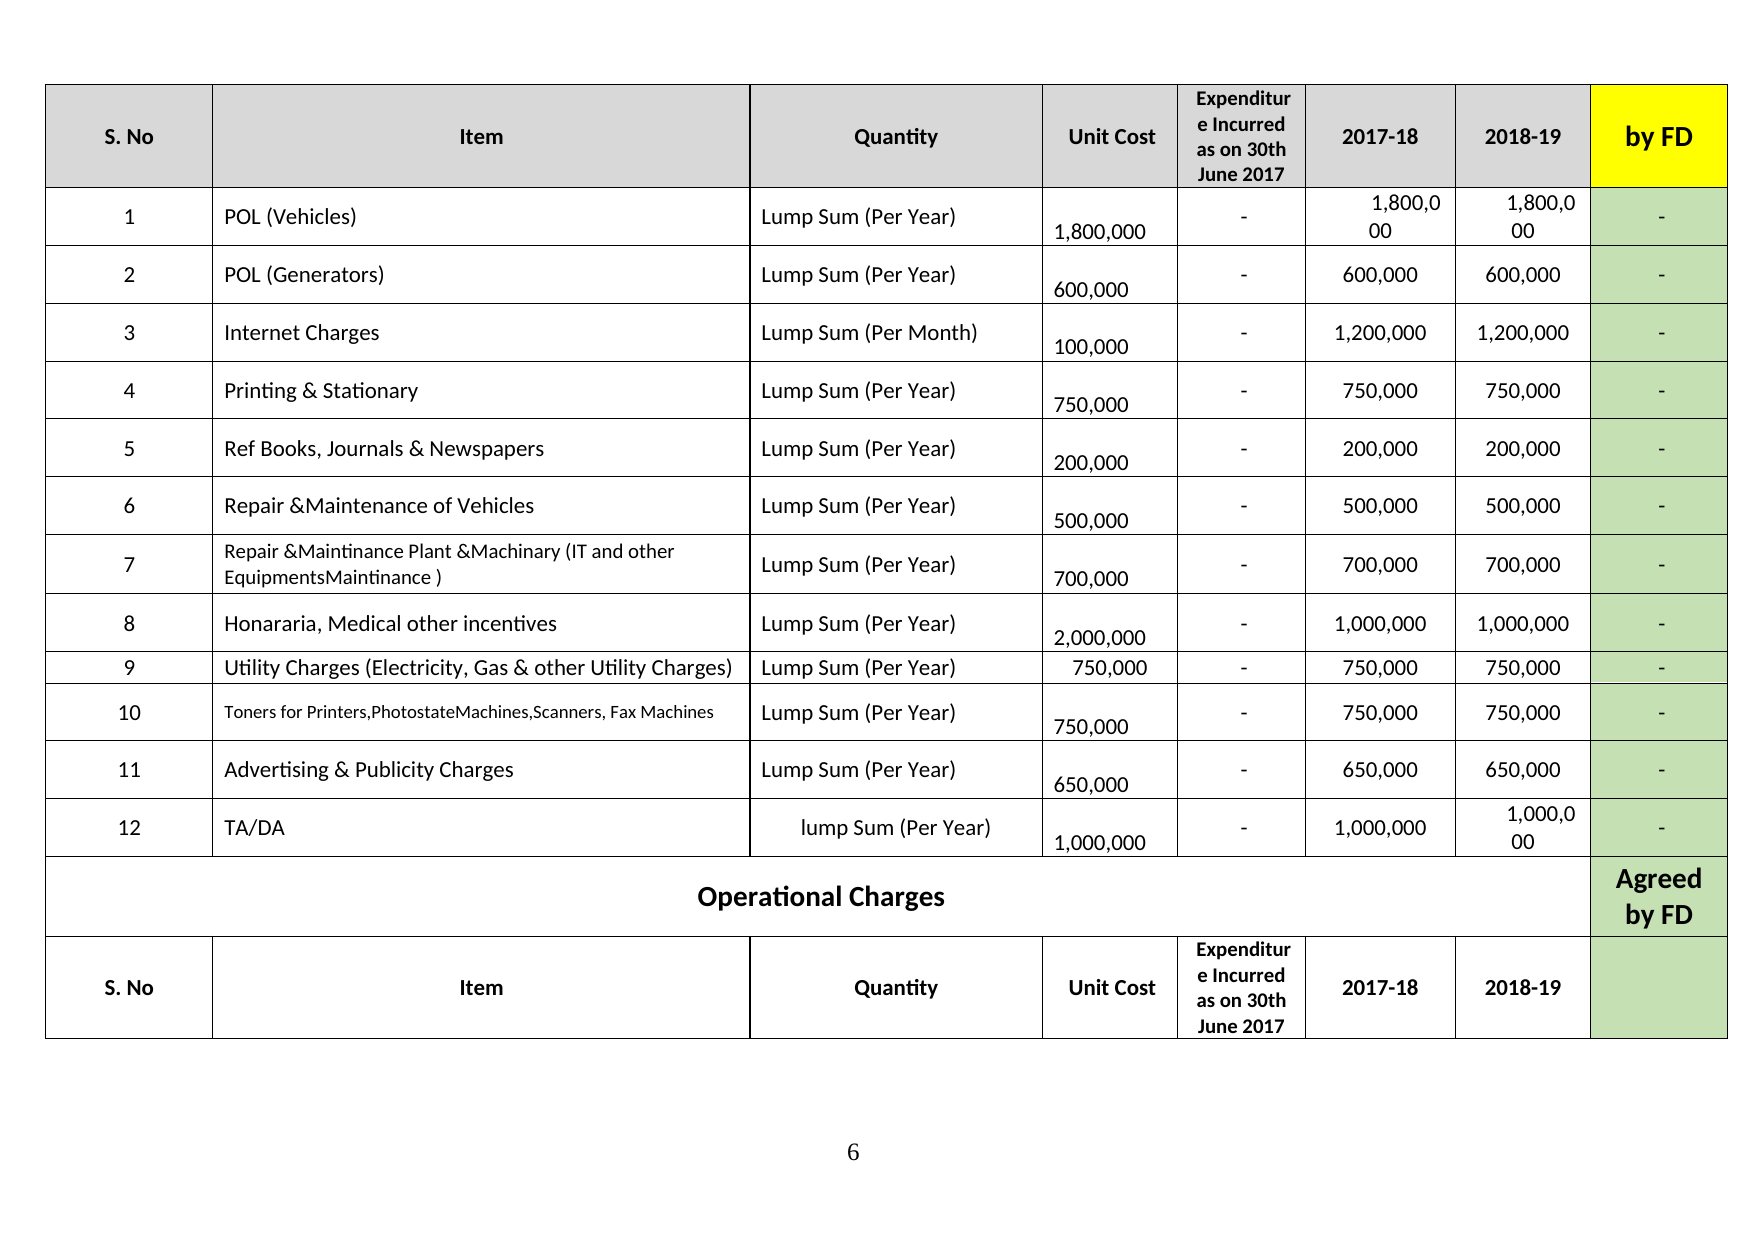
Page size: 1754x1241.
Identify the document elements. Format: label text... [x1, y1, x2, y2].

table_cell 1,200,000 [1306, 304, 1455, 361]
table_cell 4 [46, 362, 212, 418]
table_cell lump Sum (Per Year) [751, 799, 1042, 856]
table_cell - [1591, 246, 1727, 303]
table_cell Lump Sum (Per Year) [751, 477, 1042, 534]
table_cell 700,000 [1043, 535, 1177, 593]
table_cell 1,200,000 [1456, 304, 1590, 361]
table_cell Item [213, 937, 749, 1038]
table_cell 2017-18 [1306, 85, 1455, 187]
table_cell - [1178, 684, 1305, 740]
table_cell - [1591, 799, 1727, 856]
table_cell TA/DA [213, 799, 749, 856]
table_cell POL (Generators) [213, 246, 749, 303]
table_cell - [1178, 246, 1305, 303]
table_cell - [1178, 652, 1305, 682]
table_cell 3 [46, 304, 212, 361]
table_cell 9 [46, 652, 212, 682]
table_cell 750,000 [1456, 362, 1590, 418]
table_cell Quantity [751, 85, 1042, 187]
table_cell 100,000 [1043, 304, 1177, 361]
table_cell - [1591, 188, 1727, 245]
table_cell - [1591, 535, 1727, 593]
table_cell - [1591, 419, 1727, 476]
table_cell 750,000 [1456, 652, 1590, 682]
table_cell Lump Sum (Per Year) [751, 419, 1042, 476]
table_cell 700,000 [1456, 535, 1590, 593]
table_cell - [1178, 419, 1305, 476]
table_cell 8 [46, 594, 212, 651]
table_cell S. No [46, 85, 212, 187]
table_cell 10 [46, 684, 212, 740]
table_cell [1591, 937, 1727, 1038]
table_cell Lump Sum (Per Year) [751, 188, 1042, 245]
table_cell 1,000,000 [1043, 799, 1177, 856]
table_cell Honararia, Medical other incentives [213, 594, 749, 651]
table_cell Internet Charges [213, 304, 749, 361]
table_cell 11 [46, 741, 212, 798]
table_cell Lump Sum (Per Month) [751, 304, 1042, 361]
table_cell 750,000 [1306, 684, 1455, 740]
table_cell Item [213, 85, 749, 187]
table_cell 1,800,000 [1043, 188, 1177, 245]
table_cell Agreed by FD [1591, 85, 1727, 187]
table_cell - [1591, 684, 1727, 740]
table_cell Lump Sum (Per Year) [751, 684, 1042, 740]
table_cell 500,000 [1306, 477, 1455, 534]
table_cell 650,000 [1456, 741, 1590, 798]
table_cell 600,000 [1306, 246, 1455, 303]
table_cell Expenditure Incurred as on 30th June 2017 [1178, 85, 1305, 187]
table_cell 1,000,000 [1306, 799, 1455, 856]
table_cell Expenditure Incurred as on 30th June 2017 [1178, 937, 1305, 1038]
table_cell 1 [46, 188, 212, 245]
table_cell 1,000,000 [1456, 799, 1590, 856]
table_cell 12 [46, 799, 212, 856]
table_cell Repair &Maintenance of Vehicles [213, 477, 749, 534]
table_cell - [1591, 594, 1727, 651]
table_cell - [1178, 304, 1305, 361]
table_cell 5 [46, 419, 212, 476]
table_cell - [1178, 362, 1305, 418]
table_cell 700,000 [1306, 535, 1455, 593]
table_cell Printing & Stationary [213, 362, 749, 418]
table_cell Operational Charges [46, 857, 1590, 936]
table_cell - [1178, 741, 1305, 798]
table_cell Advertising & Publicity Charges [213, 741, 749, 798]
table_cell - [1178, 535, 1305, 593]
table_cell S. No [46, 937, 212, 1038]
table_cell 750,000 [1456, 684, 1590, 740]
table_cell 750,000 [1043, 652, 1177, 682]
table_cell 1,000,000 [1306, 594, 1455, 651]
table_cell - [1178, 477, 1305, 534]
table_cell 6 [46, 477, 212, 534]
table_cell 600,000 [1456, 246, 1590, 303]
table_cell 2017-18 [1306, 937, 1455, 1038]
table_cell 2018-19 [1456, 85, 1590, 187]
table_cell 500,000 [1043, 477, 1177, 534]
table_cell Repair &Maintinance Plant &Machinary (IT and other EquipmentsMaintinance ) [213, 535, 749, 593]
table_cell 750,000 [1043, 362, 1177, 418]
table_cell Lump Sum (Per Year) [751, 594, 1042, 651]
table_cell 650,000 [1043, 741, 1177, 798]
table_cell 7 [46, 535, 212, 593]
table_cell Toners for Printers,PhotostateMachines,Scanners, Fax Machines [213, 684, 749, 740]
table_cell - [1591, 304, 1727, 361]
table_cell Lump Sum (Per Year) [751, 535, 1042, 593]
table_cell 2,000,000 [1043, 594, 1177, 651]
table_cell 2018-19 [1456, 937, 1590, 1038]
table_cell Lump Sum (Per Year) [751, 246, 1042, 303]
table_cell - [1591, 362, 1727, 418]
table_cell Unit Cost [1043, 937, 1177, 1038]
table_cell 750,000 [1306, 362, 1455, 418]
table_cell - [1178, 799, 1305, 856]
table_cell Quantity [751, 937, 1042, 1038]
table_cell 750,000 [1306, 652, 1455, 682]
table_cell Utility Charges (Electricity, Gas & other Utility Charges) [213, 652, 749, 682]
table_cell 2 [46, 246, 212, 303]
table_cell 1,000,000 [1456, 594, 1590, 651]
table_cell Agreed by FD [1591, 857, 1727, 936]
table_cell 750,000 [1043, 684, 1177, 740]
table_cell 200,000 [1456, 419, 1590, 476]
table_cell - [1591, 652, 1727, 682]
table_cell 500,000 [1456, 477, 1590, 534]
table_cell 1,800,000 [1306, 188, 1455, 245]
table_cell Lump Sum (Per Year) [751, 741, 1042, 798]
table_cell 600,000 [1043, 246, 1177, 303]
table_cell - [1178, 188, 1305, 245]
table_cell 1,800,000 [1456, 188, 1590, 245]
table_cell Ref Books, Journals & Newspapers [213, 419, 749, 476]
table_cell - [1591, 741, 1727, 798]
table_cell Unit Cost [1043, 85, 1177, 187]
table_cell Lump Sum (Per Year) [751, 652, 1042, 682]
table_cell POL (Vehicles) [213, 188, 749, 245]
table_cell Lump Sum (Per Year) [751, 362, 1042, 418]
table_cell 200,000 [1306, 419, 1455, 476]
table_cell 650,000 [1306, 741, 1455, 798]
table_cell - [1178, 594, 1305, 651]
table_cell 200,000 [1043, 419, 1177, 476]
table_cell - [1591, 477, 1727, 534]
